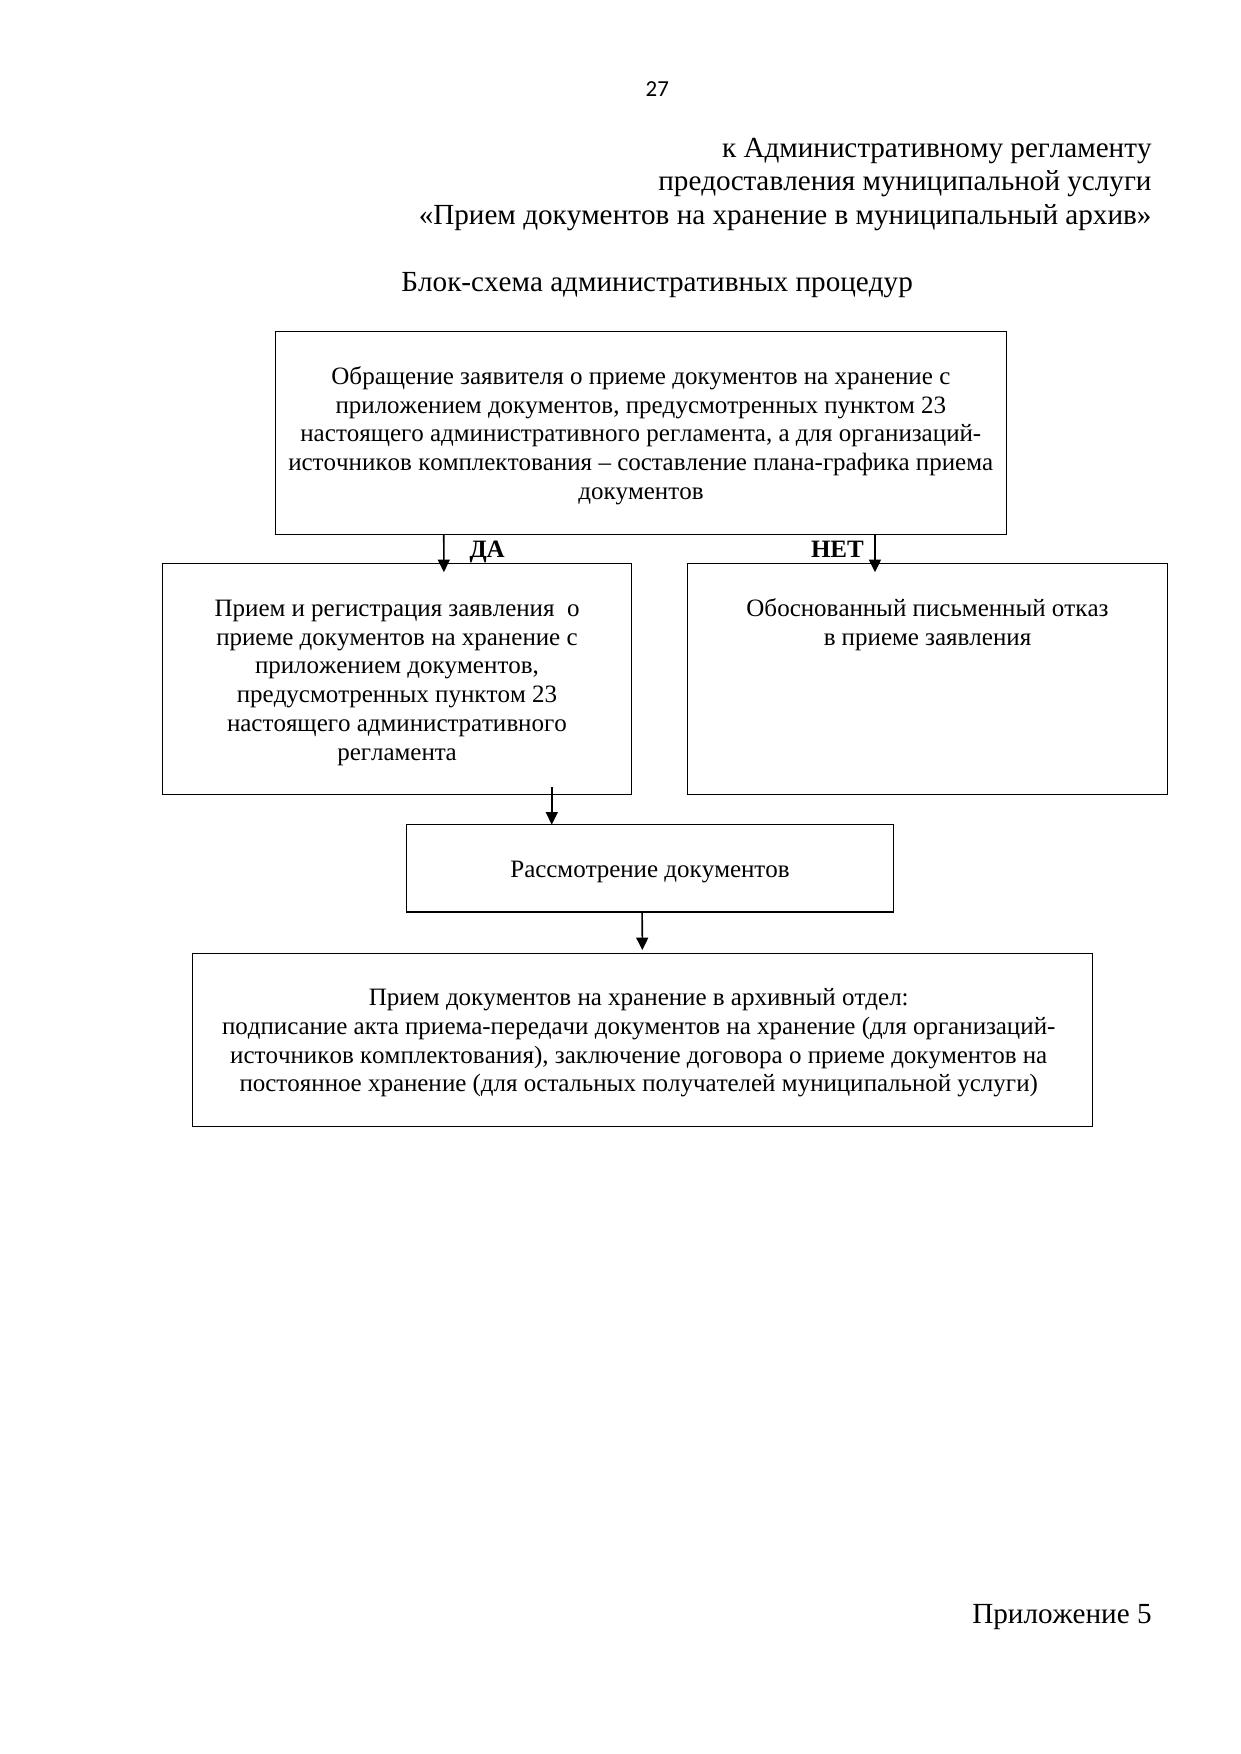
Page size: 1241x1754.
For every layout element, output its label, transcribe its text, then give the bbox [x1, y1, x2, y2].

table_header Обращение заявителя о приеме документов на хранение с приложением документов, предусмотренных пунктом 23 настоящего административного регламента, а для организаций-источников комплектования – составление плана-графика приема документов [276, 332, 1006, 533]
text ДА НЕТ [445, 535, 874, 563]
text Приложение 5 [162, 1597, 1152, 1630]
table_header Прием и регистрация заявления о приеме документов на хранение с приложением документов, предусмотренных пунктом 23 настоящего административного регламента [163, 564, 631, 794]
text ДА НЕТ [162, 534, 443, 563]
text ДА НЕТ [876, 534, 1152, 563]
text Блок-схема административных процедур [162, 264, 1152, 298]
text «Прием документов на хранение в муниципальный архив» [162, 197, 1152, 231]
table_header Прием документов на хранение в архивный отдел: подписание акта приема-передачи документов на хранение (для организаций-источников комплектования), заключение договора о приеме документов на постоянное хранение (для остальных получателей муниципальной услуги) [193, 954, 1092, 1126]
text предоставления муниципальной услуги [162, 163, 1152, 197]
table_header Рассмотрение документов [407, 825, 893, 911]
text к Административному регламенту [162, 130, 1152, 163]
table_header [632, 563, 687, 794]
table_header Обоснованный письменный отказ в приеме заявления [688, 564, 1167, 794]
